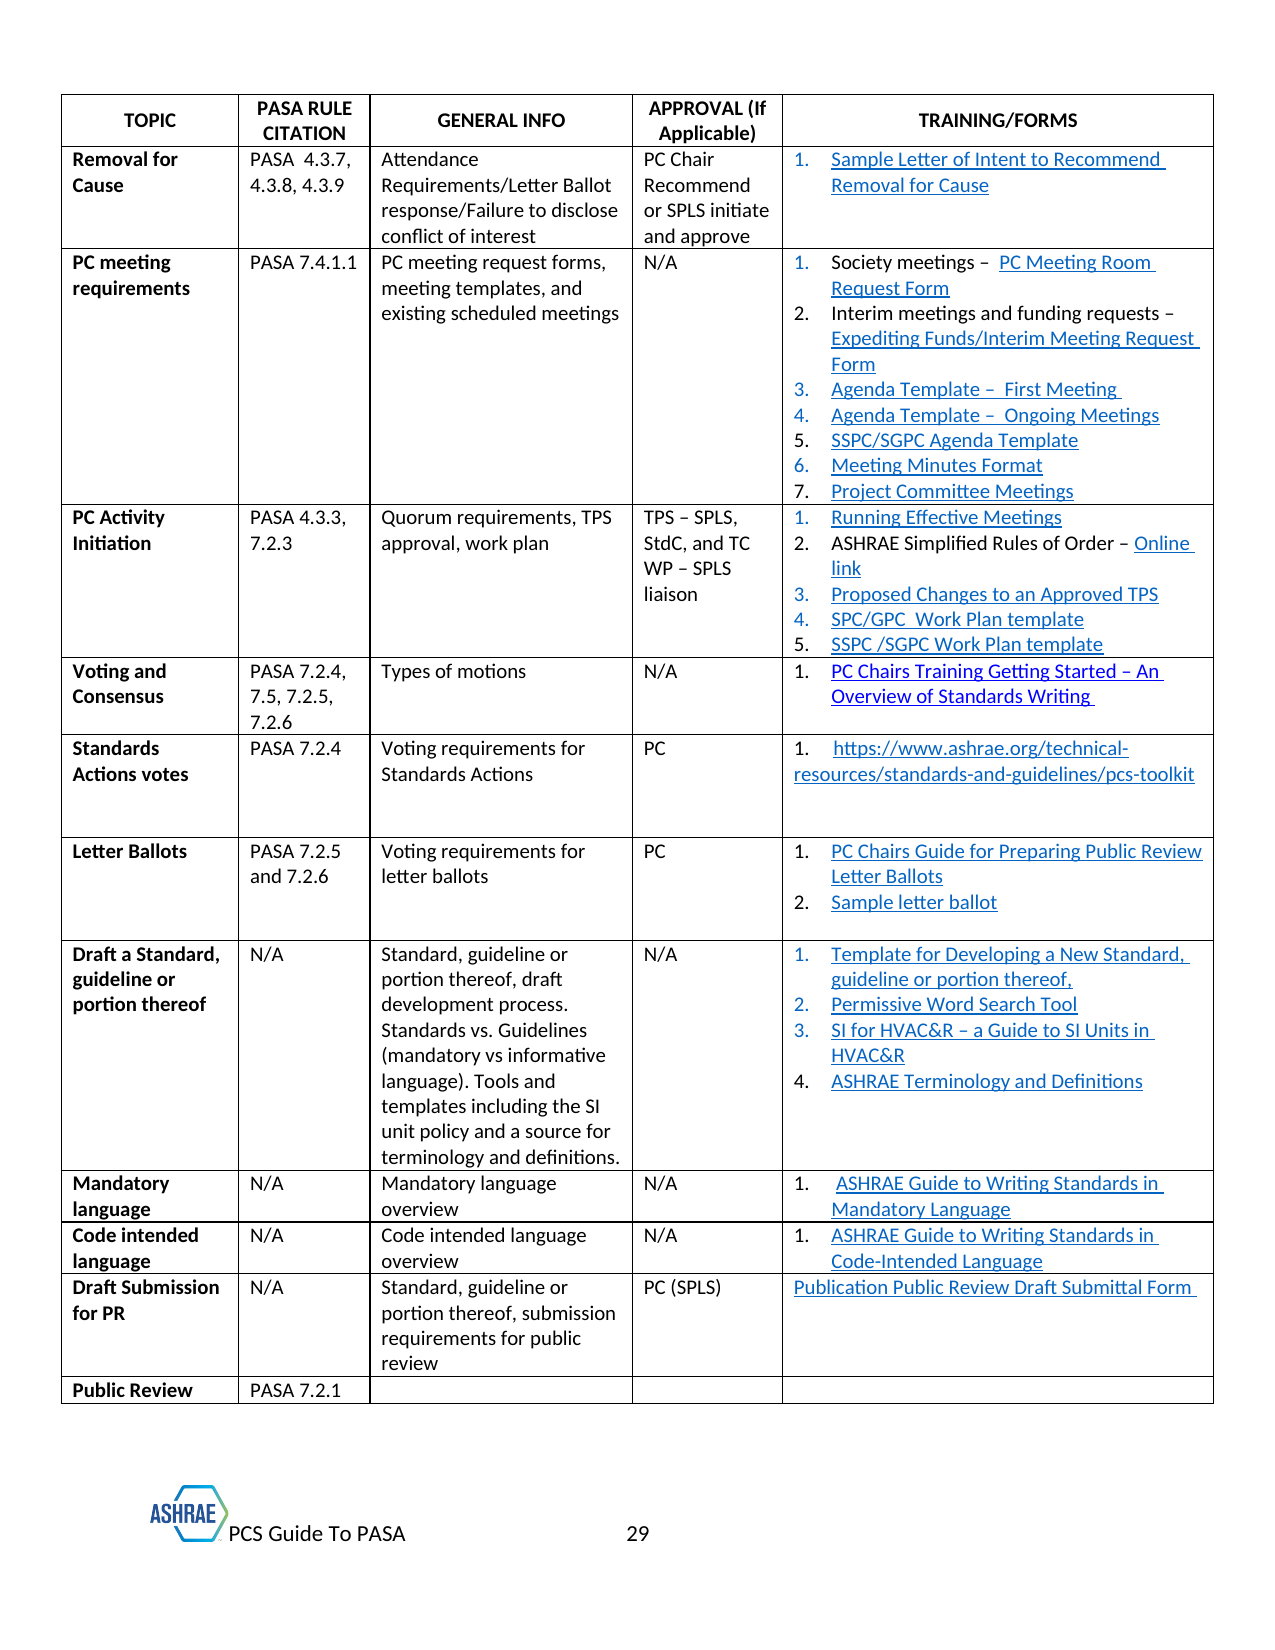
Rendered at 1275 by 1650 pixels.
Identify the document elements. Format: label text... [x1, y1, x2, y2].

table_cell 1. https://www.ashrae.org/technical-resources/standards-and-guidelines/pcs-toolkit [783, 735, 1213, 837]
table_cell ASHRAE Guide to Writing Standards in Mandatory Language [783, 1171, 1213, 1221]
table_cell [371, 1377, 632, 1402]
table_cell N/A [633, 941, 782, 1169]
table_cell Mandatory language overview [371, 1171, 632, 1221]
table_cell PC [633, 735, 782, 837]
table_cell N/A [239, 1223, 369, 1273]
table_cell Voting requirements for letter ballots [371, 838, 632, 940]
table_cell PASA 7.2.5 and 7.2.6 [239, 838, 369, 940]
table_cell Attendance Requirements/Letter Ballot response/Failure to disclose conflict of interest [371, 147, 632, 248]
table_cell N/A [633, 1171, 782, 1221]
table_cell [633, 1377, 782, 1402]
table_cell Types of motions [371, 658, 632, 734]
table_cell ASHRAE Guide to Writing Standards in Code-Intended Language [783, 1223, 1213, 1273]
table_cell N/A [633, 249, 782, 503]
table_cell [783, 1377, 1213, 1402]
table_cell Publication Public Review Draft Submittal Form [783, 1274, 1213, 1376]
table_cell N/A [239, 941, 369, 1169]
table_cell N/A [633, 658, 782, 734]
table_cell PC [633, 838, 782, 940]
table_cell N/A [239, 1171, 369, 1221]
table_cell TPS – SPLS, StdC, and TC WP – SPLS liaison [633, 505, 782, 657]
table_cell Removal for Cause [62, 147, 238, 248]
table_cell PC Chair Recommend or SPLS initiate and approve [633, 147, 782, 248]
table_cell PC (SPLS) [633, 1274, 782, 1376]
table_cell Public Review [62, 1377, 238, 1402]
table_cell Quorum requirements, TPS approval, work plan [371, 505, 632, 657]
table_cell Sample Letter of Intent to Recommend Removal for Cause [783, 147, 1213, 248]
table_cell PASA 7.4.1.1 [239, 249, 369, 503]
table_cell PASA 4.3.3, 7.2.3 [239, 505, 369, 657]
table_cell Voting requirements for Standards Actions [371, 735, 632, 837]
table_cell Standard, guideline or portion thereof, submission requirements for public review [371, 1274, 632, 1376]
table_header PASA RULE CITATION [239, 95, 369, 146]
table_cell PASA 4.3.7, 4.3.8, 4.3.9 [239, 147, 369, 248]
table_cell N/A [239, 1274, 369, 1376]
table_cell Standards Actions votes [62, 735, 238, 837]
table_cell Society meetings – PC Meeting Room Request Form Interim meetings and funding requests – Expediting Funds/Interim Meeting Request Form Agenda Template – First Meeting Agenda Template – Ongoing Meetings SSPC/SGPC Agenda Template Meeting Minutes Format Project Committee Meetings [783, 249, 1213, 503]
table_cell N/A [633, 1223, 782, 1273]
table_cell Voting and Consensus [62, 658, 238, 734]
table_cell Code intended language [62, 1223, 238, 1273]
table_cell PASA 7.2.1 [239, 1377, 369, 1402]
table_cell PC Chairs Training Getting Started – An Overview of Standards Writing [783, 658, 1213, 734]
table_cell PC meeting requirements [62, 249, 238, 503]
table_cell Draft Submission for PR [62, 1274, 238, 1376]
table_cell Mandatory language [62, 1171, 238, 1221]
table_cell Code intended language overview [371, 1223, 632, 1273]
table_cell Standard, guideline or portion thereof, draft development process. Standards vs. Guidelines (mandatory vs informative language). Tools and templates including the SI unit policy and a source for terminology and definitions. [371, 941, 632, 1169]
table_cell PC Activity Initiation [62, 505, 238, 657]
table_header TOPIC [62, 95, 238, 146]
table_cell PC Chairs Guide for Preparing Public Review Letter Ballots Sample letter ballot [783, 838, 1213, 940]
table_header APPROVAL (If Applicable) [633, 95, 782, 146]
table_header TRAINING/FORMS [783, 95, 1213, 146]
picture [150, 1485, 229, 1542]
table_cell PASA 7.2.4 [239, 735, 369, 837]
table_cell Letter Ballots [62, 838, 238, 940]
table_cell Draft a Standard, guideline or portion thereof [62, 941, 238, 1169]
table_cell Running Effective Meetings ASHRAE Simplified Rules of Order – Online link Proposed Changes to an Approved TPS SPC/GPC Work Plan template SSPC /SGPC Work Plan template [783, 505, 1213, 657]
table_cell Template for Developing a New Standard, guideline or portion thereof, Permissive Word Search Tool SI for HVAC&R – a Guide to SI Units in HVAC&R ASHRAE Terminology and Definitions [783, 941, 1213, 1169]
table_header GENERAL INFO [371, 95, 632, 146]
table_cell PASA 7.2.4, 7.5, 7.2.5, 7.2.6 [239, 658, 369, 734]
table_cell PC meeting request forms, meeting templates, and existing scheduled meetings [371, 249, 632, 503]
